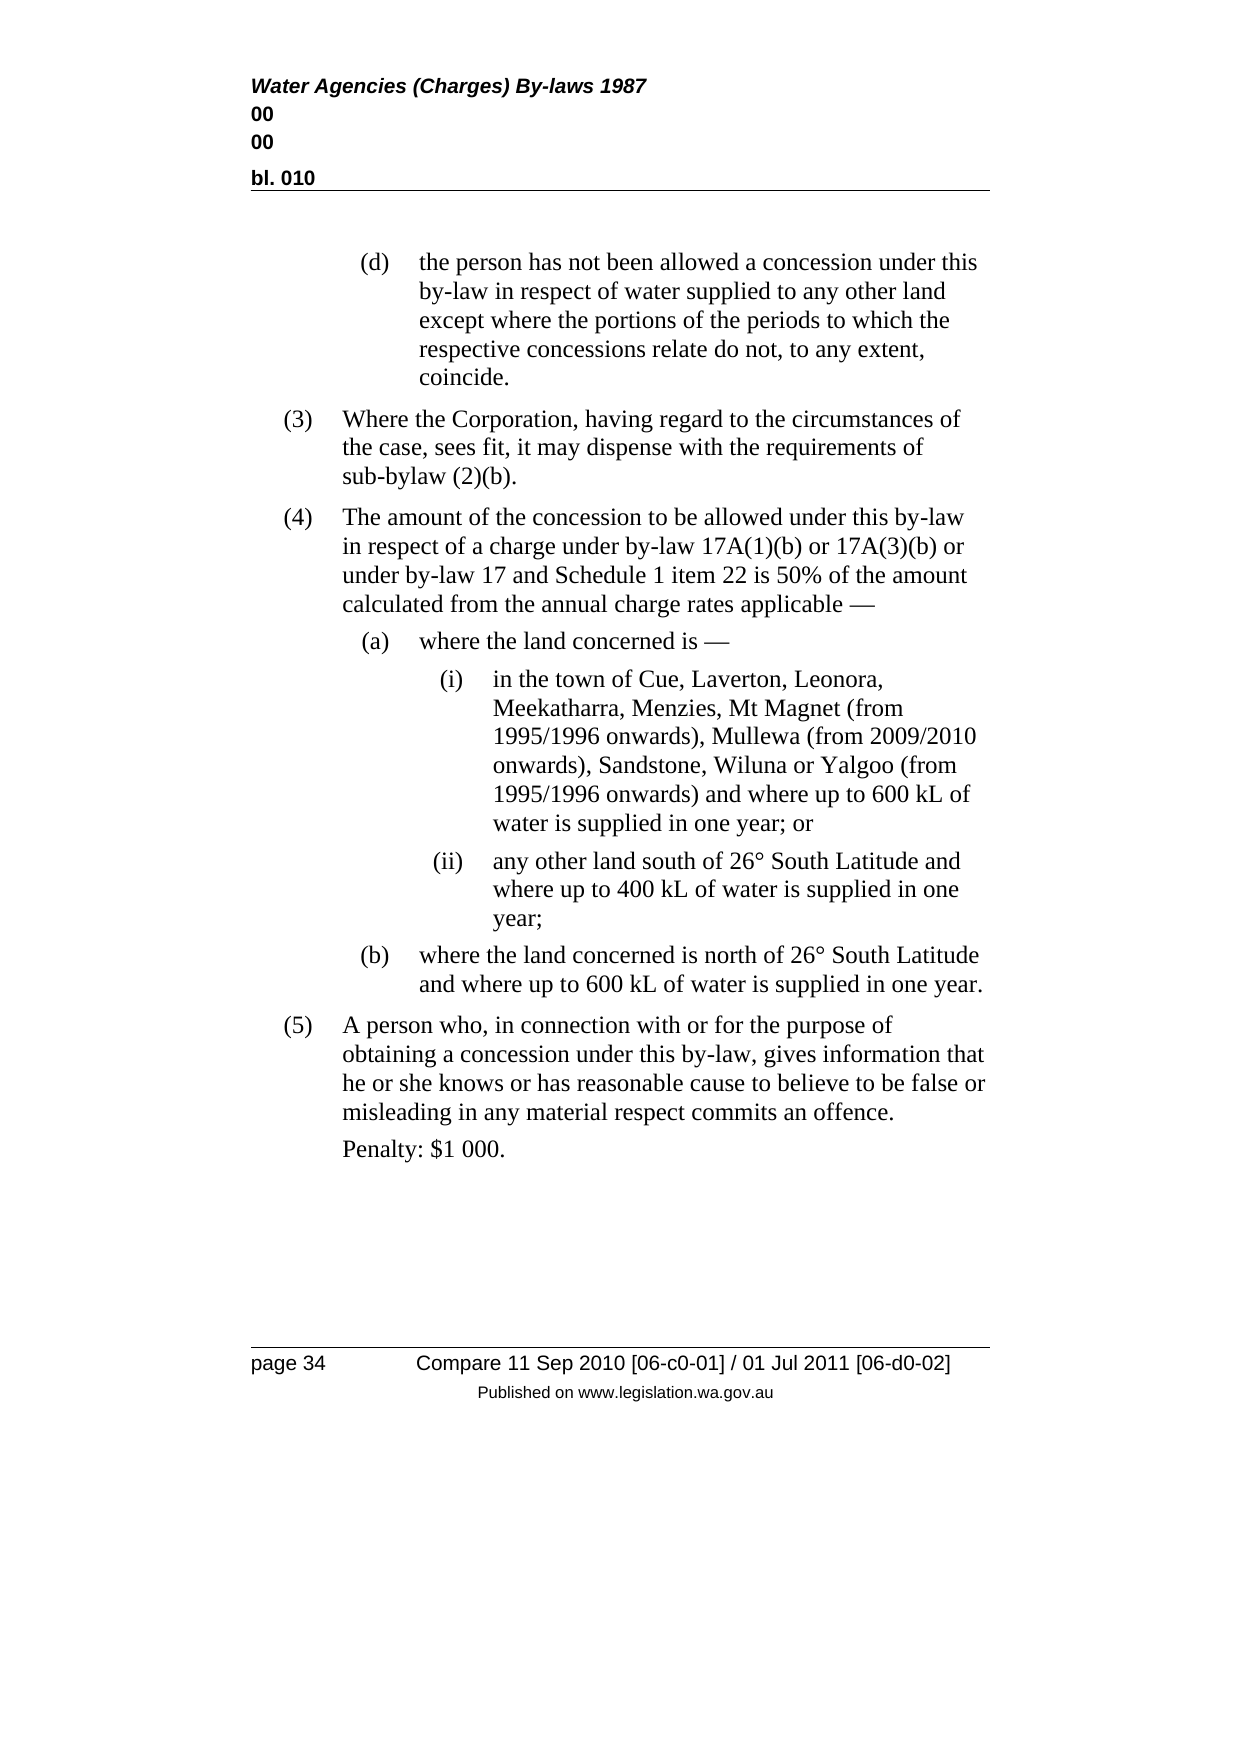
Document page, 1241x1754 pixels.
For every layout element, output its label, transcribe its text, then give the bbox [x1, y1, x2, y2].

text (3) Where the Corporation, having regard to the circumstances of the case, sees fit, it may dispense with the requirements of sub-bylaw (2)(b). [251, 404, 990, 490]
text (ii) any other land south of 26° South Latitude and where up to 400 kL of water is supplied in one year; [251, 846, 990, 932]
text (d) the person has not been allowed a concession under this by-law in respect of water supplied to any other land except where the portions of the periods to which the respective concessions relate do not, to any extent, coincide. [251, 247, 990, 391]
text (a) where the land concerned is — [251, 626, 990, 654]
text (5) A person who, in connection with or for the purpose of obtaining a concession under this by-law, gives information that he or she knows or has reasonable cause to believe to be false or misleading in any material respect commits an offence. [251, 1010, 990, 1125]
text (i) in the town of Cue, Laverton, Leonora, Meekatharra, Menzies, Mt Magnet (from 1995/1996 onwards), Mullewa (from 2009/2010 onwards), Sandstone, Wiluna or Yalgoo (from 1995/1996 onwards) and where up to 600 kL of water is supplied in one year; or [251, 664, 990, 836]
text (b) where the land concerned is north of 26° South Latitude and where up to 600 kL of water is supplied in one year. [251, 940, 990, 998]
text (4) The amount of the concession to be allowed under this by-law in respect of a charge under by-law 17A(1)(b) or 17A(3)(b) or under by-law 17 and Schedule 1 item 22 is 50% of the amount calculated from the annual charge rates applicable — [251, 502, 990, 617]
text Penalty: $1 000. [251, 1134, 990, 1162]
